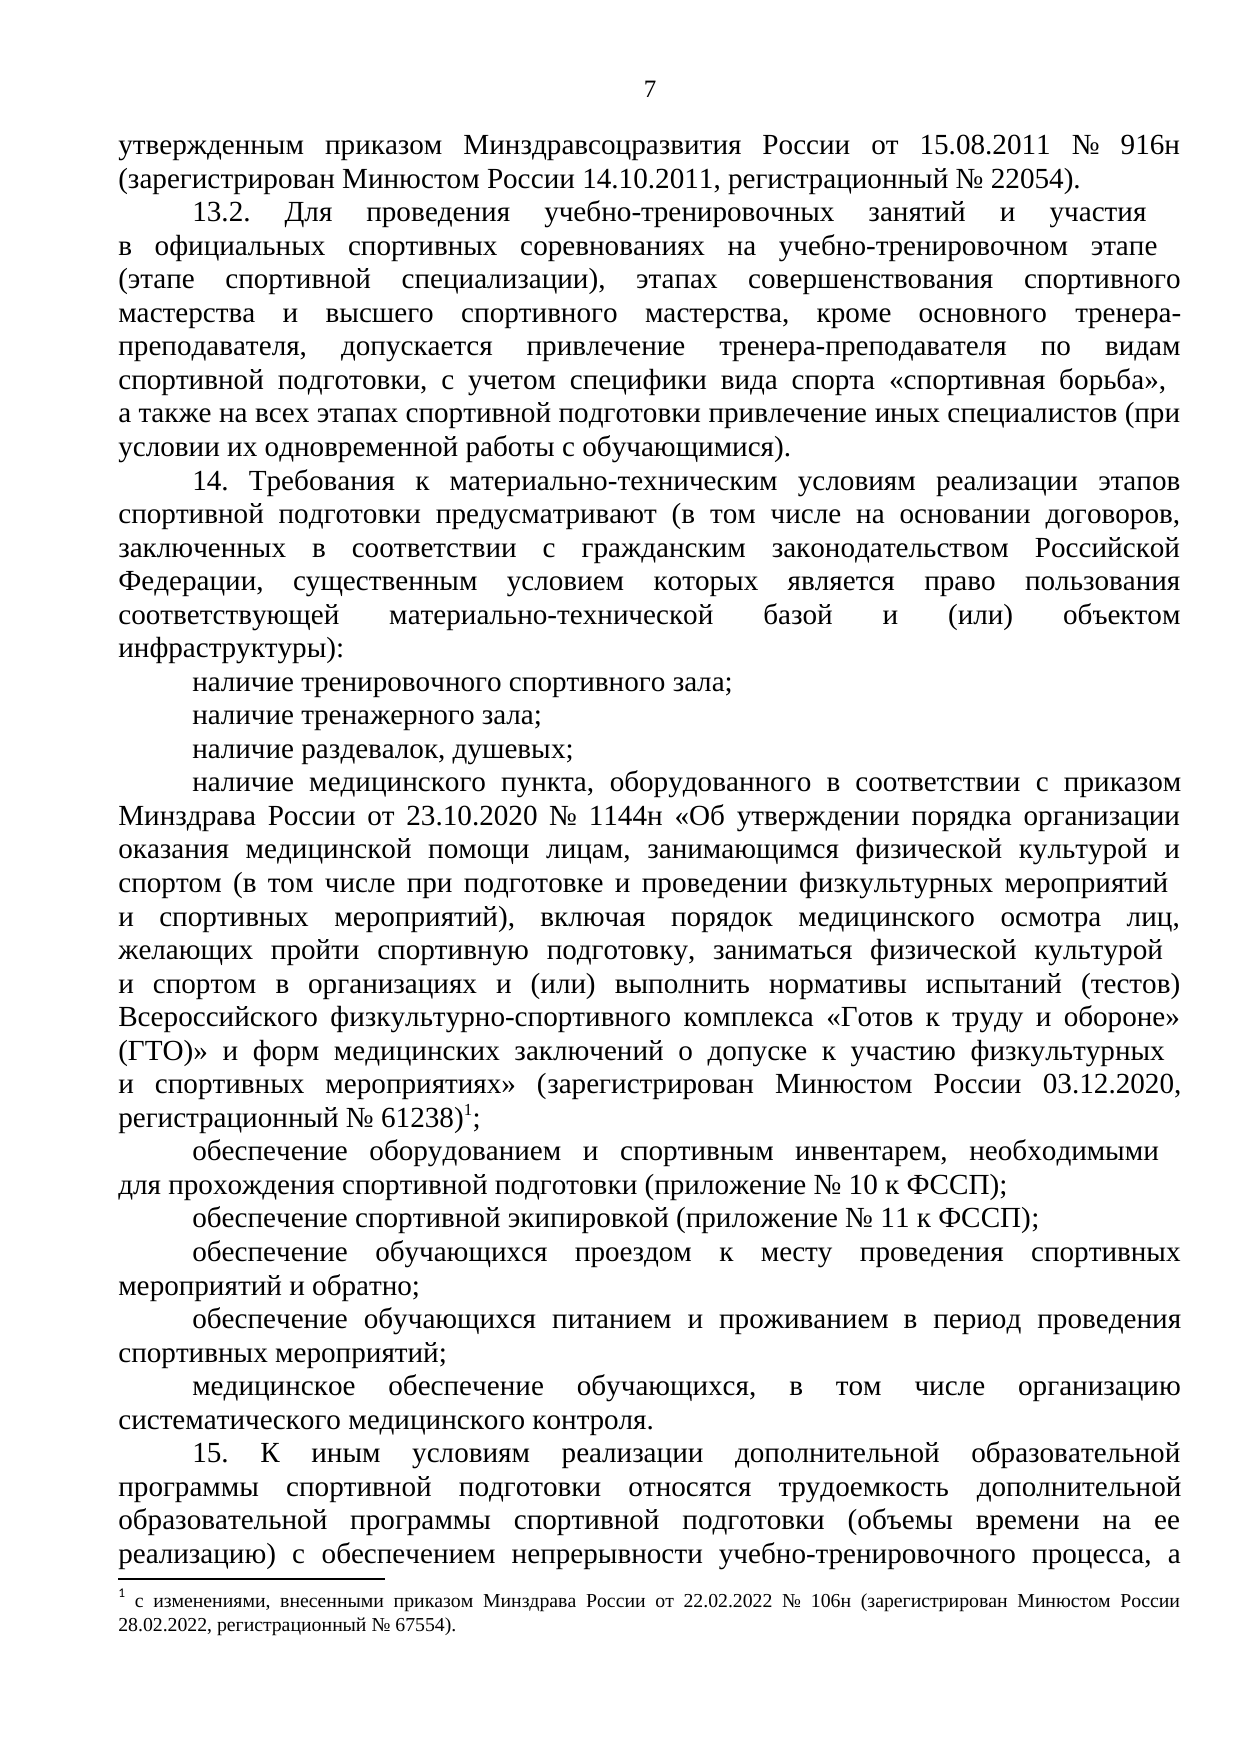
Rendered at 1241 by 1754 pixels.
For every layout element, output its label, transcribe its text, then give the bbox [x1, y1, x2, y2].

text наличие тренажерного зала; [118, 697, 1181, 731]
text медицинское обеспечение обучающихся, в том числе организацию систематического медицинского контроля. [118, 1368, 1181, 1435]
text наличие тренировочного спортивного зала; [118, 664, 1181, 697]
text обеспечение обучающихся питанием и проживанием в период проведения спортивных мероприятий; [118, 1301, 1181, 1368]
text наличие медицинского пункта, оборудованного в соответствии с приказом Минздрава России от 23.10.2020 № 1144н «Об утверждении порядка организации оказания медицинской помощи лицам, занимающимся физической культурой и спортом (в том числе при подготовке и проведении физкультурных мероприятий и спортивных мероприятий), включая порядок медицинского осмотра лиц, желающих пройти спортивную подготовку, заниматься физической культурой и спортом в организациях и (или) выполнить нормативы испытаний (тестов) Всероссийского физкультурно-спортивного комплекса «Готов к труду и обороне» (ГТО)» и форм медицинских заключений о допуске к участию физкультурных и спортивных мероприятиях» (зарегистрирован Минюстом России 03.12.2020, регистрационный № 61238); [118, 764, 1181, 1133]
text 14. Требования к материально-техническим условиям реализации этапов спортивной подготовки предусматривают (в том числе на основании договоров, заключенных в соответствии с гражданским законодательством Российской Федерации, существенным условием которых является право пользования соответствующей материально-технической базой и (или) объектом инфраструктуры): [118, 463, 1181, 664]
text обеспечение оборудованием и спортивным инвентарем, необходимыми для прохождения спортивной подготовки (приложение № 10 к ФССП); [118, 1133, 1181, 1201]
text обеспечение обучающихся проездом к месту проведения спортивных мероприятий и обратно; [118, 1234, 1181, 1301]
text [118, 127, 1181, 194]
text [118, 1435, 1181, 1569]
text обеспечение спортивной экипировкой (приложение № 11 к ФССП); [118, 1201, 1181, 1234]
text 13.2. Для проведения учебно-тренировочных занятий и участия в официальных спортивных соревнованиях на учебно-тренировочном этапе (этапе спортивной специализации), этапах совершенствования спортивного мастерства и высшего спортивного мастерства, кроме основного тренера-преподавателя, допускается привлечение тренера-преподавателя по видам спортивной подготовки, с учетом специфики вида спорта «спортивная борьба», а также на всех этапах спортивной подготовки привлечение иных специалистов (при условии их одновременной работы с обучающимися). [118, 194, 1181, 463]
text наличие раздевалок, душевых; [118, 731, 1181, 764]
